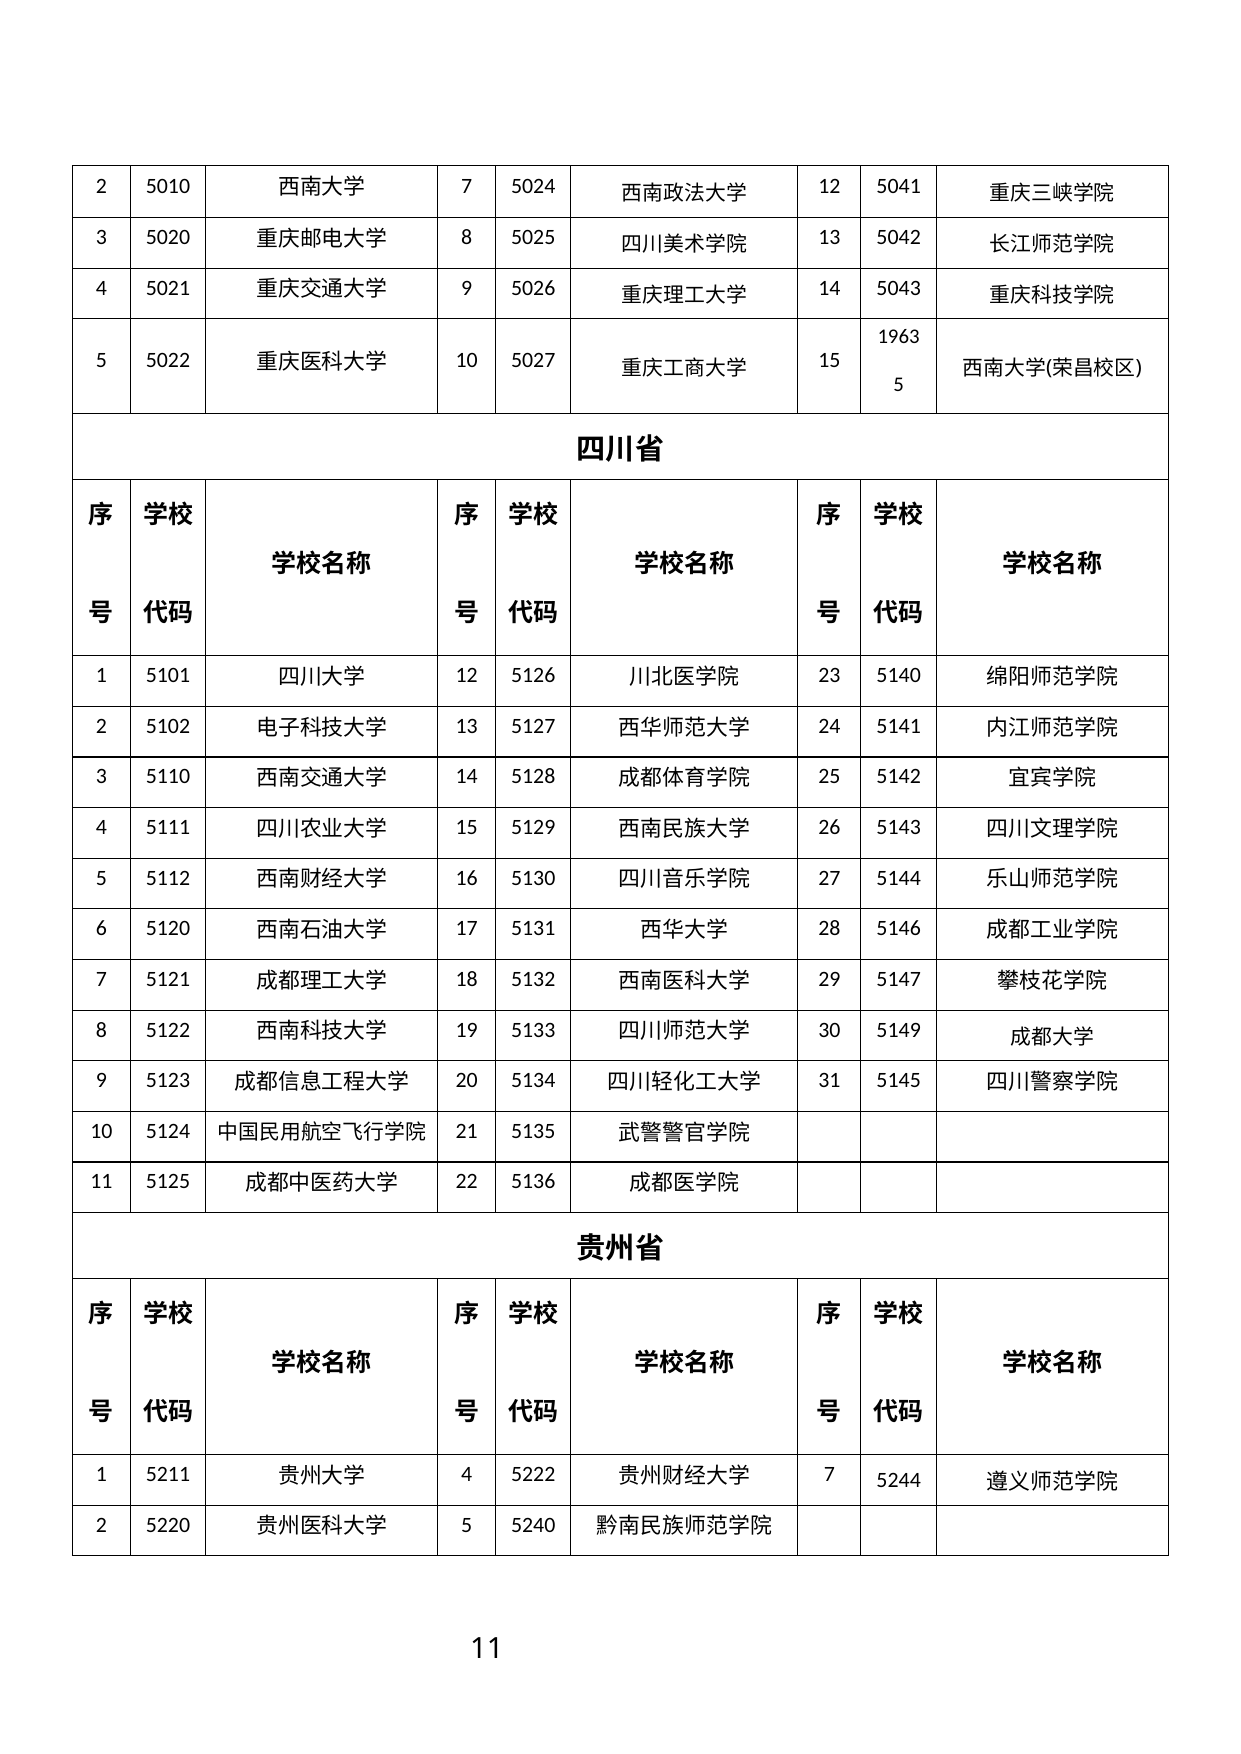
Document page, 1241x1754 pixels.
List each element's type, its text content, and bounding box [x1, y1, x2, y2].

table_cell 5145 [861, 1061, 936, 1111]
table_cell 5102 [131, 707, 205, 756]
table_cell 内江师范学院 [937, 707, 1168, 756]
table_cell 5128 [496, 758, 570, 807]
table_cell [861, 1506, 936, 1555]
table_cell 20 [438, 1061, 495, 1111]
table_cell 22 [438, 1163, 495, 1212]
table_cell 5123 [131, 1061, 205, 1111]
table_cell 3 [73, 758, 130, 807]
table_cell 5147 [861, 960, 936, 1009]
table_cell 29 [798, 960, 860, 1009]
table_cell 5026 [496, 269, 570, 318]
table_cell [937, 1506, 1168, 1555]
table_cell 9 [73, 1061, 130, 1111]
table_cell 攀枝花学院 [937, 960, 1168, 1009]
table_cell 成都信息工程大学 [206, 1061, 437, 1111]
table_cell 5211 [131, 1455, 205, 1505]
table_cell 成都大学 [937, 1011, 1168, 1060]
table_cell 12 [438, 656, 495, 706]
table_cell 5020 [131, 218, 205, 268]
table_cell 序号 [438, 1279, 495, 1454]
table_cell 电子科技大学 [206, 707, 437, 756]
table_cell 7 [798, 1455, 860, 1505]
table_cell 28 [798, 909, 860, 959]
table_cell 5041 [861, 166, 936, 217]
table_cell [937, 1112, 1168, 1161]
table_cell 贵州省 [73, 1213, 1168, 1278]
table_cell 15 [798, 319, 860, 413]
table_cell 1 [73, 656, 130, 706]
table_cell 5134 [496, 1061, 570, 1111]
table_cell 成都体育学院 [571, 758, 797, 807]
table_cell 5144 [861, 859, 936, 908]
table_cell 学校名称 [571, 480, 797, 655]
table_cell 5142 [861, 758, 936, 807]
table_cell 5136 [496, 1163, 570, 1212]
table_cell 5131 [496, 909, 570, 959]
table_cell 绵阳师范学院 [937, 656, 1168, 706]
table_cell 30 [798, 1011, 860, 1060]
table_cell 西南民族大学 [571, 808, 797, 858]
table_cell 2 [73, 707, 130, 756]
table_cell 21 [438, 1112, 495, 1161]
table_cell 5220 [131, 1506, 205, 1555]
table_cell 贵州医科大学 [206, 1506, 437, 1555]
table_cell 西南科技大学 [206, 1011, 437, 1060]
table_cell 黔南民族师范学院 [571, 1506, 797, 1555]
table_cell 序号 [73, 1279, 130, 1454]
table_cell 学校代码 [496, 480, 570, 655]
table_cell 宜宾学院 [937, 758, 1168, 807]
table_cell 5024 [496, 166, 570, 217]
table_cell [937, 1163, 1168, 1212]
table_cell [861, 1112, 936, 1161]
table_cell 10 [73, 1112, 130, 1161]
table_cell 8 [438, 218, 495, 268]
table_cell 19 [438, 1011, 495, 1060]
table_cell 5 [438, 1506, 495, 1555]
table_cell 四川警察学院 [937, 1061, 1168, 1111]
table_cell 14 [438, 758, 495, 807]
table_cell 1 [73, 1455, 130, 1505]
table_cell 学校代码 [861, 480, 936, 655]
table_cell 成都工业学院 [937, 909, 1168, 959]
table_cell 武警警官学院 [571, 1112, 797, 1161]
table_cell 5146 [861, 909, 936, 959]
table_cell 5120 [131, 909, 205, 959]
table_cell 5141 [861, 707, 936, 756]
table_cell 9 [438, 269, 495, 318]
table_cell 学校名称 [937, 480, 1168, 655]
table_cell 四川农业大学 [206, 808, 437, 858]
table_cell 5112 [131, 859, 205, 908]
table_cell 5025 [496, 218, 570, 268]
table_cell 遵义师范学院 [937, 1455, 1168, 1505]
table_cell 四川美术学院 [571, 218, 797, 268]
table_cell 4 [73, 269, 130, 318]
table_cell 西南石油大学 [206, 909, 437, 959]
table_cell 17 [438, 909, 495, 959]
table_cell 5042 [861, 218, 936, 268]
table_cell 7 [438, 166, 495, 217]
table_cell 贵州财经大学 [571, 1455, 797, 1505]
table_cell 5121 [131, 960, 205, 1009]
table_cell 成都中医药大学 [206, 1163, 437, 1212]
table_cell 15 [438, 808, 495, 858]
table_cell 27 [798, 859, 860, 908]
table_cell 序号 [438, 480, 495, 655]
table_cell 31 [798, 1061, 860, 1111]
table_cell 6 [73, 909, 130, 959]
table_cell 重庆邮电大学 [206, 218, 437, 268]
table_cell 川北医学院 [571, 656, 797, 706]
table_cell 19635 [861, 319, 936, 413]
table_cell 5129 [496, 808, 570, 858]
table_cell 四川音乐学院 [571, 859, 797, 908]
table_cell 5240 [496, 1506, 570, 1555]
table_cell 四川大学 [206, 656, 437, 706]
table_cell 乐山师范学院 [937, 859, 1168, 908]
table_cell 学校名称 [937, 1279, 1168, 1454]
table_cell 5143 [861, 808, 936, 858]
table_cell 中国民用航空飞行学院 [206, 1112, 437, 1161]
table_cell 3 [73, 218, 130, 268]
table_cell 26 [798, 808, 860, 858]
table_cell 8 [73, 1011, 130, 1060]
table_cell 西华大学 [571, 909, 797, 959]
table_cell 西南大学(荣昌校区) [937, 319, 1168, 413]
table_cell 13 [438, 707, 495, 756]
table_cell [798, 1163, 860, 1212]
table_cell 重庆交通大学 [206, 269, 437, 318]
table_cell 学校代码 [131, 1279, 205, 1454]
table_cell 重庆医科大学 [206, 319, 437, 413]
table_cell 四川轻化工大学 [571, 1061, 797, 1111]
table_cell 5122 [131, 1011, 205, 1060]
table_cell 5135 [496, 1112, 570, 1161]
table_cell 学校代码 [131, 480, 205, 655]
table_cell 5021 [131, 269, 205, 318]
table_cell 学校名称 [206, 1279, 437, 1454]
table_cell 四川师范大学 [571, 1011, 797, 1060]
table_cell 2 [73, 166, 130, 217]
table_cell 序号 [73, 480, 130, 655]
table_cell 5130 [496, 859, 570, 908]
table_cell 5126 [496, 656, 570, 706]
table_cell 5027 [496, 319, 570, 413]
table_cell 14 [798, 269, 860, 318]
table_cell 学校名称 [206, 480, 437, 655]
table_cell 西南医科大学 [571, 960, 797, 1009]
table_cell 2 [73, 1506, 130, 1555]
table_cell 重庆科技学院 [937, 269, 1168, 318]
table_cell 重庆工商大学 [571, 319, 797, 413]
table_cell 西南财经大学 [206, 859, 437, 908]
table_cell 西南大学 [206, 166, 437, 217]
table_cell 4 [73, 808, 130, 858]
table_cell 12 [798, 166, 860, 217]
table_cell 成都医学院 [571, 1163, 797, 1212]
table_cell 10 [438, 319, 495, 413]
table_cell 5101 [131, 656, 205, 706]
table_cell 重庆三峡学院 [937, 166, 1168, 217]
table_cell 贵州大学 [206, 1455, 437, 1505]
table_cell 5132 [496, 960, 570, 1009]
table_cell 序号 [798, 480, 860, 655]
table_cell 学校代码 [861, 1279, 936, 1454]
table_cell 16 [438, 859, 495, 908]
table_cell 四川文理学院 [937, 808, 1168, 858]
table_cell 13 [798, 218, 860, 268]
table_cell [798, 1112, 860, 1161]
table_cell 5133 [496, 1011, 570, 1060]
table_cell 24 [798, 707, 860, 756]
table_cell 5 [73, 859, 130, 908]
table_cell 25 [798, 758, 860, 807]
table_cell 5127 [496, 707, 570, 756]
table_cell 23 [798, 656, 860, 706]
table_cell 5 [73, 319, 130, 413]
table_cell 5149 [861, 1011, 936, 1060]
table_cell 西南交通大学 [206, 758, 437, 807]
table_cell 5125 [131, 1163, 205, 1212]
table_cell [861, 1163, 936, 1212]
table_cell 5124 [131, 1112, 205, 1161]
table_cell 成都理工大学 [206, 960, 437, 1009]
table_cell 5110 [131, 758, 205, 807]
table_cell 长江师范学院 [937, 218, 1168, 268]
table_cell 4 [438, 1455, 495, 1505]
table_cell 西华师范大学 [571, 707, 797, 756]
table_cell 序号 [798, 1279, 860, 1454]
table_cell 5111 [131, 808, 205, 858]
table_cell 5244 [861, 1455, 936, 1505]
table_cell 5140 [861, 656, 936, 706]
table_cell 学校名称 [571, 1279, 797, 1454]
table_cell 学校代码 [496, 1279, 570, 1454]
table_cell 5010 [131, 166, 205, 217]
table_cell [798, 1506, 860, 1555]
table_cell 西南政法大学 [571, 166, 797, 217]
table_cell 11 [73, 1163, 130, 1212]
table_cell 四川省 [73, 414, 1168, 479]
table_cell 18 [438, 960, 495, 1009]
table_cell 5043 [861, 269, 936, 318]
table_cell 7 [73, 960, 130, 1009]
table_cell 5222 [496, 1455, 570, 1505]
table_cell 5022 [131, 319, 205, 413]
table_cell 重庆理工大学 [571, 269, 797, 318]
